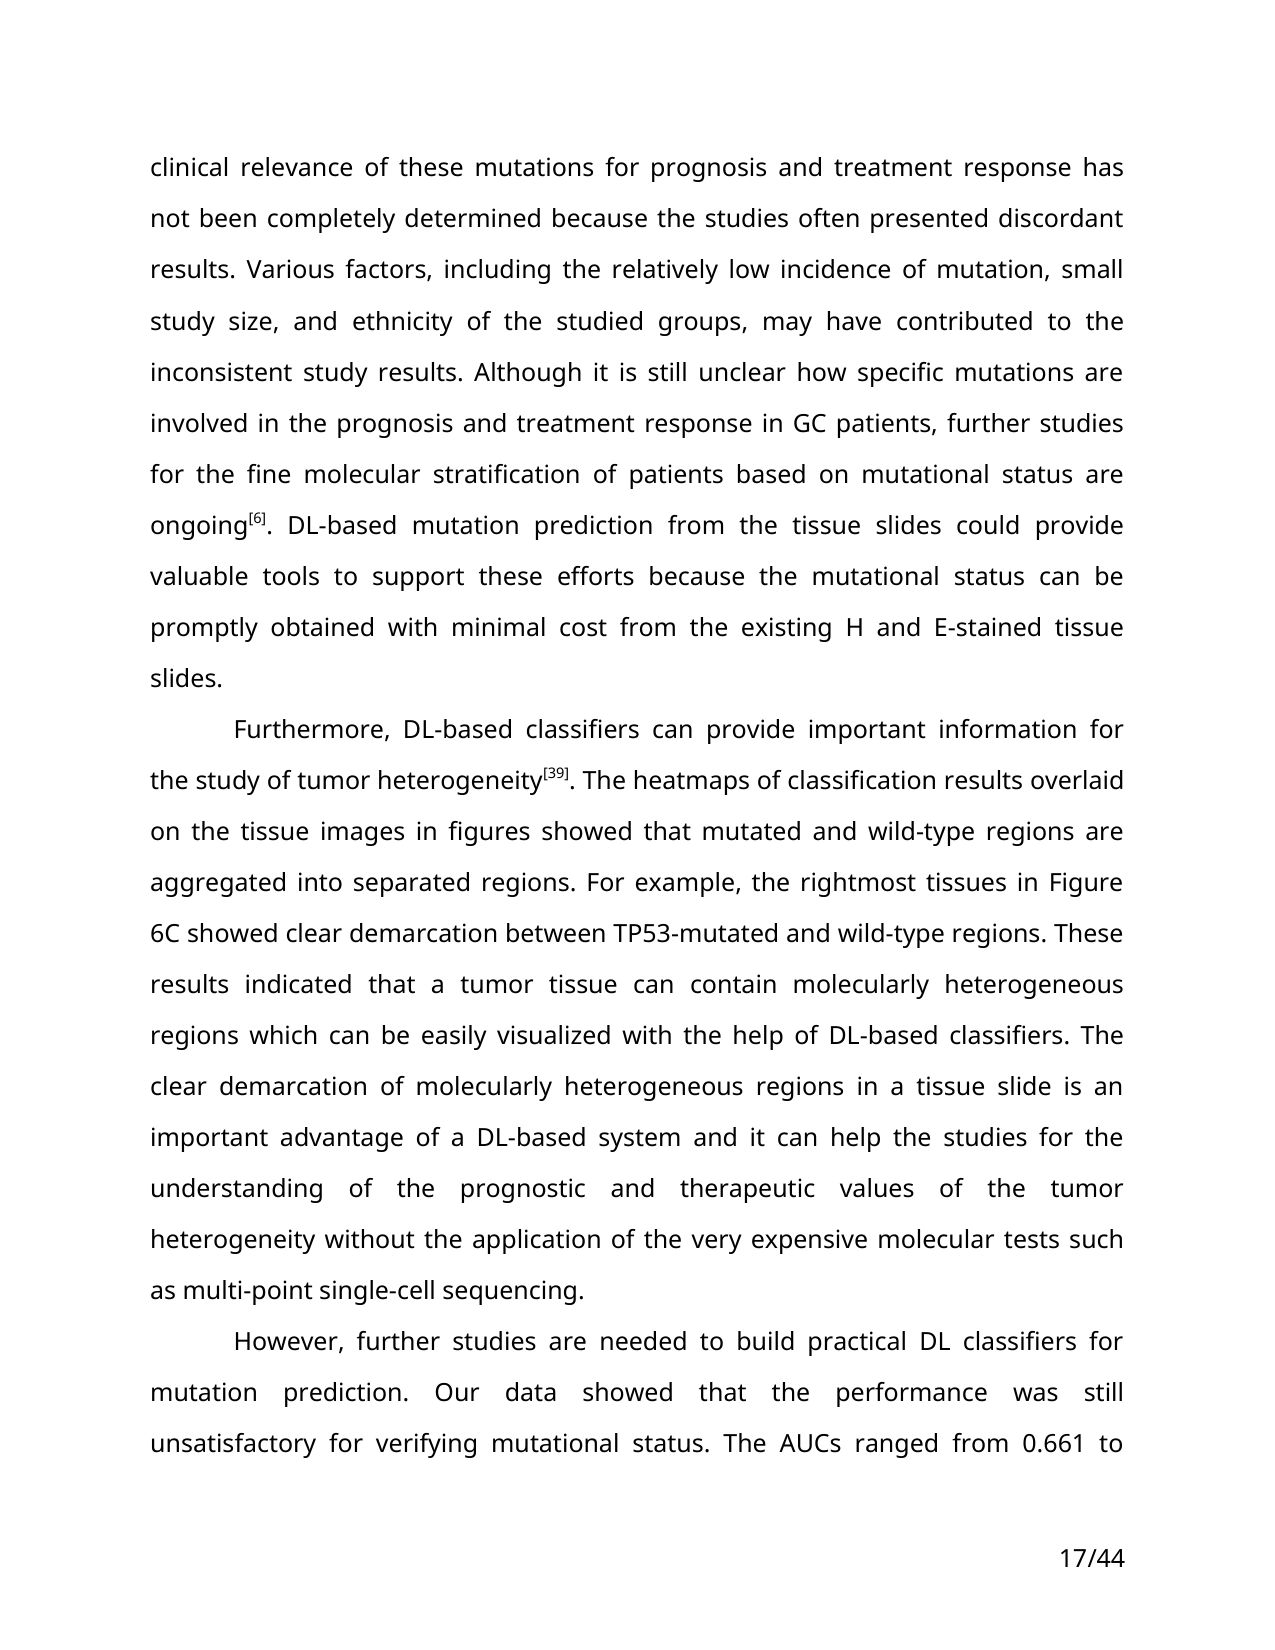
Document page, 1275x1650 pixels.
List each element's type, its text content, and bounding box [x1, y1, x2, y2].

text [150, 1324, 1125, 1460]
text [150, 150, 1125, 694]
text Furthermore, DL-based classifiers can provide important information for the study of tumor heterogeneity[39]. The heatmaps of classification results overlaid on the tissue images in figures showed that mutated and wild-type regions are aggregated into separated regions. For example, the rightmost tissues in Figure 6C showed clear demarcation between TP53-mutated and wild-type regions. These results indicated that a tumor tissue can contain molecularly heterogeneous regions which can be easily visualized with the help of DL-based classifiers. The clear demarcation of molecularly heterogeneous regions in a tissue slide is an important advantage of a DL-based system and it can help the studies for the understanding of the prognostic and therapeutic values of the tumor heterogeneity without the application of the very expensive molecular tests such as multi-point single-cell sequencing. [150, 711, 1125, 1307]
